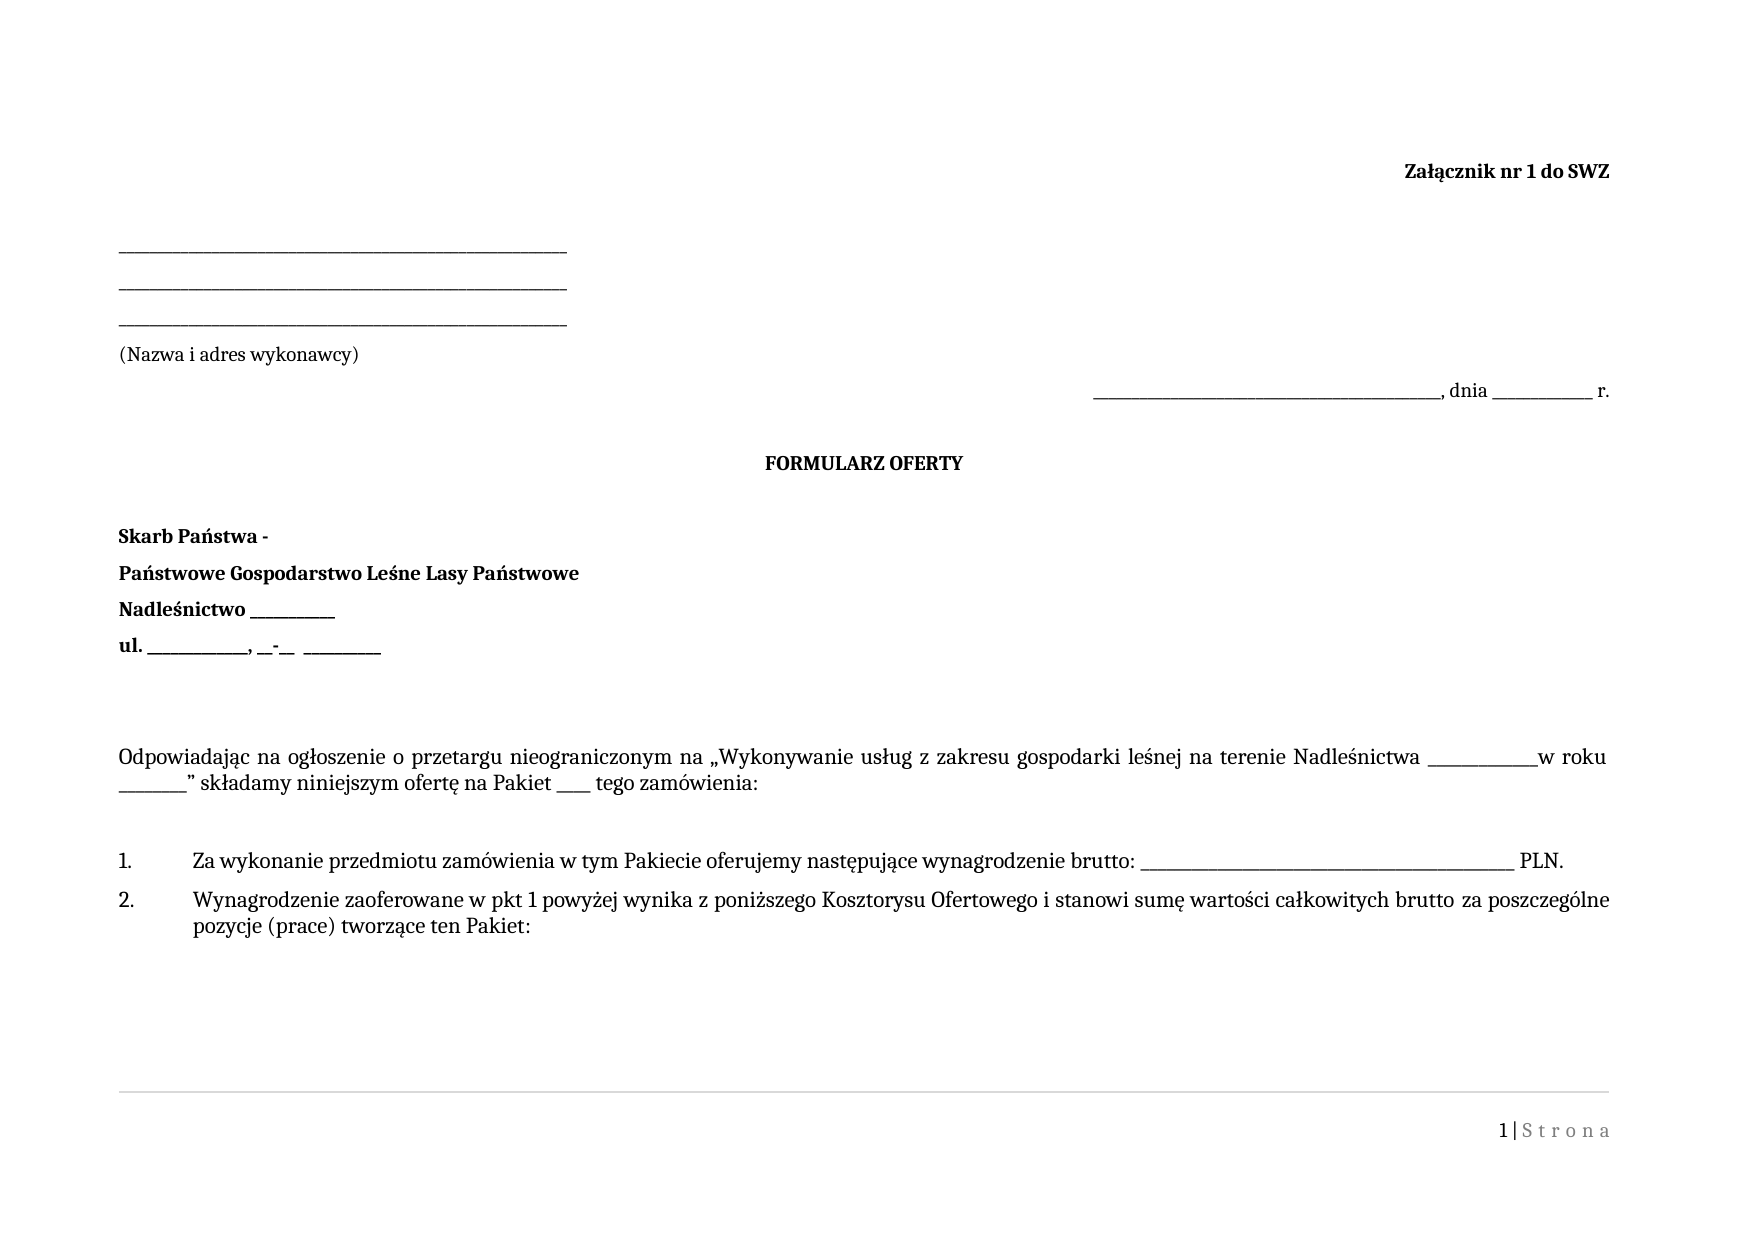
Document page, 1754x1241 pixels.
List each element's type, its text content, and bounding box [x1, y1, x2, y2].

text FORMULARZ OFERTY [119, 452, 1609, 476]
text Odpowiadając na ogłoszenie o przetargu nieograniczonym na „Wykonywanie usług z zakresu gospodarki leśnej na terenie Nadleśnictwa _____________w roku ________” składamy niniejszym ofertę na Pakiet ____ tego zamówienia: [119, 743, 1609, 796]
text __________________________________________________________ [119, 306, 1609, 330]
text Państwowe Gospodarstwo Leśne Lasy Państwowe [119, 561, 1609, 585]
text __________________________________________________________ [119, 269, 1609, 293]
text __________________________________________________________ [119, 233, 1609, 257]
text _____________________________________________, dnia _____________ r. [119, 379, 1609, 403]
text Załącznik nr 1 do SWZ [119, 160, 1609, 184]
text 1. Za wykonanie przedmiotu zamówienia w tym Pakiecie oferujemy następujące wynagrodzenie brutto: ____________________________________________ PLN. [119, 848, 1609, 874]
text Nadleśnictwo ___________ [119, 598, 1609, 622]
text ul. _____________, __-__ __________ [119, 634, 1609, 658]
text Skarb Państwa - [119, 525, 1609, 549]
text 2. Wynagrodzenie zaoferowane w pkt 1 powyżej wynika z poniższego Kosztorysu Ofertowego i stanowi sumę wartości całkowitych brutto za poszczególne pozycje (prace) tworzące ten Pakiet: [119, 886, 1609, 939]
text (Nazwa i adres wykonawcy) [119, 342, 1609, 366]
